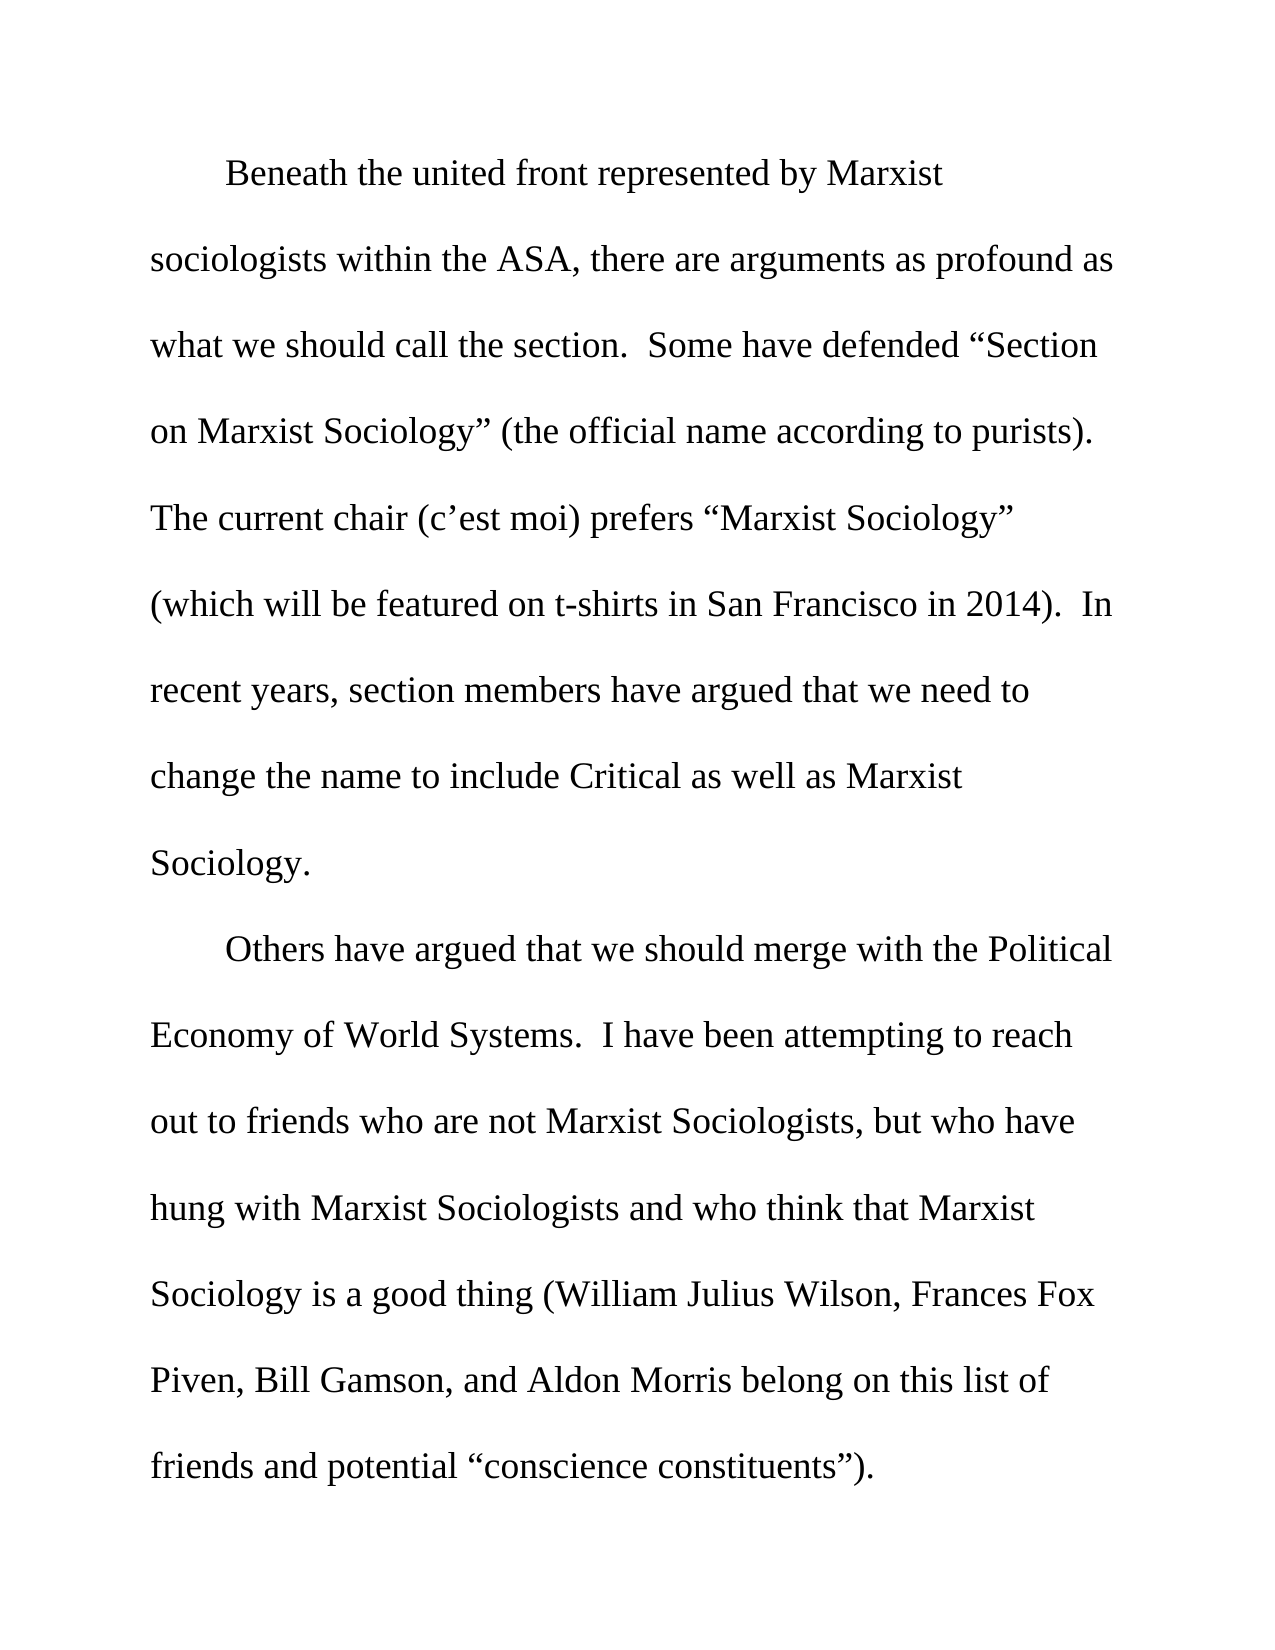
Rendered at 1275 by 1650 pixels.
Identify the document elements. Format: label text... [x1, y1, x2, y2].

text Beneath the united front represented by Marxist sociologists within the ASA, there are arguments as profound as what we should call the section. Some have defended “Section on Marxist Sociology” (the official name according to purists). The current chair (c’est moi) prefers “Marxist Sociology” (which will be featured on t-shirts in San Francisco in 2014). In recent years, section members have argued that we need to change the name to include Critical as well as Marxist Sociology. [150, 150, 1125, 883]
text Others have argued that we should merge with the Political Economy of World Systems. I have been attempting to reach out to friends who are not Marxist Sociologists, but who have hung with Marxist Sociologists and who think that Marxist Sociology is a good thing (William Julius Wilson, Frances Fox Piven, Bill Gamson, and Aldon Morris belong on this list of friends and potential “conscience constituents”). [150, 926, 1125, 1487]
